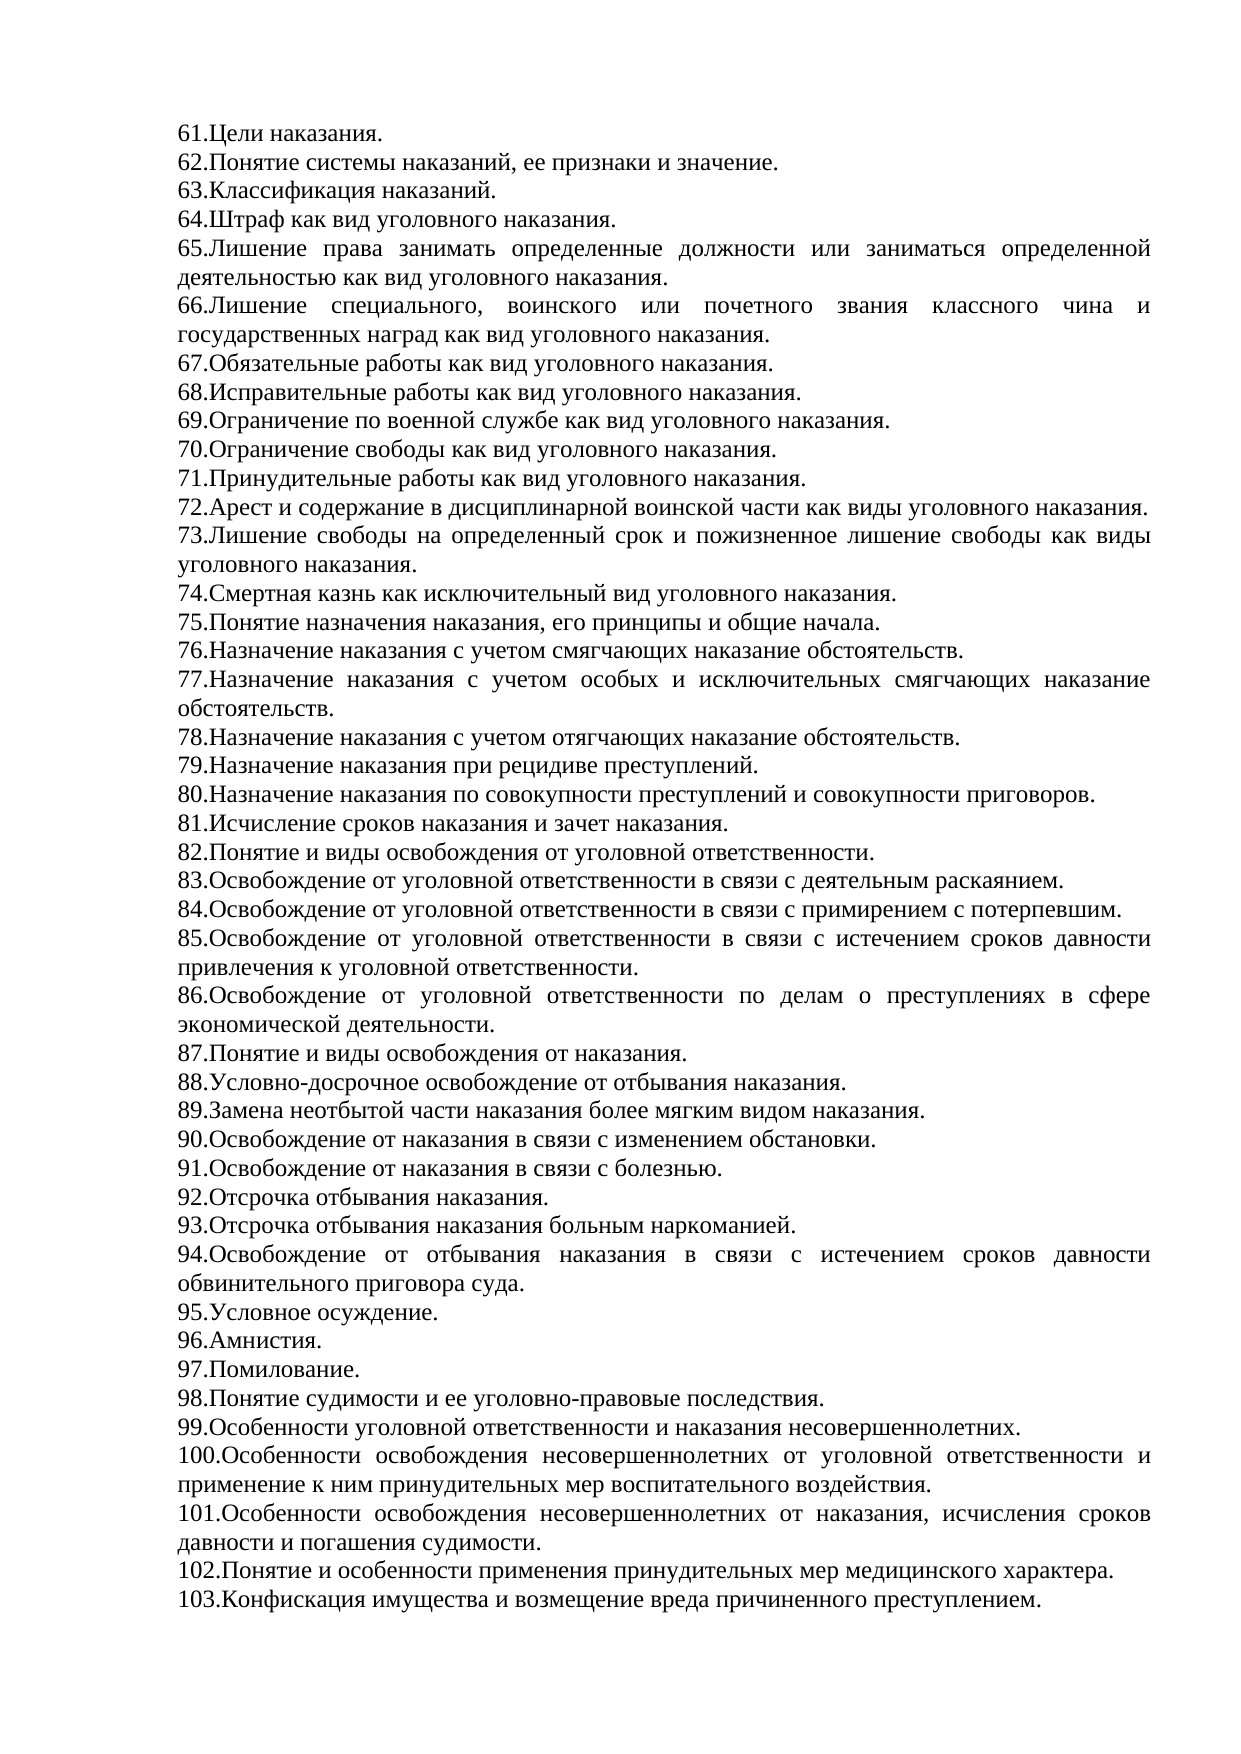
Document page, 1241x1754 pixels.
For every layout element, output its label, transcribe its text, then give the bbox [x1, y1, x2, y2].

text 101.Особенности освобождения несовершеннолетних от наказания, исчисления сроков давности и погашения судимости. [177, 1498, 1152, 1556]
text 77.Назначение наказания с учетом особых и исключительных смягчающих наказание обстоятельств. [177, 664, 1152, 722]
text 83.Освобождение от уголовной ответственности в связи с деятельным раскаянием. [177, 866, 1152, 894]
text 71.Принудительные работы как вид уголовного наказания. [177, 463, 1152, 492]
text 76.Назначение наказания с учетом смягчающих наказание обстоятельств. [177, 636, 1152, 664]
text 93.Отсрочка отбывания наказания больным наркоманией. [177, 1211, 1152, 1239]
text 63.Классификация наказаний. [177, 176, 1152, 204]
text 74.Смертная казнь как исключительный вид уголовного наказания. [177, 578, 1152, 607]
text 84.Освобождение от уголовной ответственности в связи с примирением с потерпевшим. [177, 894, 1152, 923]
text 62.Понятие системы наказаний, ее признаки и значение. [177, 147, 1152, 176]
text 73.Лишение свободы на определенный срок и пожизненное лишение свободы как виды уголовного наказания. [177, 521, 1152, 578]
text 75.Понятие назначения наказания, его принципы и общие начала. [177, 607, 1152, 636]
text 72.Арест и содержание в дисциплинарной воинской части как виды уголовного наказания. [177, 492, 1152, 521]
text 79.Назначение наказания при рецидиве преступлений. [177, 751, 1152, 779]
text 92.Отсрочка отбывания наказания. [177, 1182, 1152, 1211]
text 86.Освобождение от уголовной ответственности по делам о преступлениях в сфере экономической деятельности. [177, 981, 1152, 1038]
text 95.Условное осуждение. [177, 1297, 1152, 1326]
text 80.Назначение наказания по совокупности преступлений и совокупности приговоров. [177, 779, 1152, 808]
text 69.Ограничение по военной службе как вид уголовного наказания. [177, 406, 1152, 434]
text 61.Цели наказания. [177, 118, 1152, 147]
text 94.Освобождение от отбывания наказания в связи с истечением сроков давности обвинительного приговора суда. [177, 1239, 1152, 1297]
text 96.Амнистия. [177, 1326, 1152, 1354]
text 85.Освобождение от уголовной ответственности в связи с истечением сроков давности привлечения к уголовной ответственности. [177, 923, 1152, 981]
text 64.Штраф как вид уголовного наказания. [177, 204, 1152, 233]
text 65.Лишение права занимать определенные должности или заниматься определенной деятельностью как вид уголовного наказания. [177, 233, 1152, 291]
text 99.Особенности уголовной ответственности и наказания несовершеннолетних. [177, 1412, 1152, 1441]
text 103.Конфискация имущества и возмещение вреда причиненного преступлением. [177, 1584, 1152, 1613]
text 100.Особенности освобождения несовершеннолетних от уголовной ответственности и применение к ним принудительных мер воспитательного воздействия. [177, 1441, 1152, 1498]
text 90.Освобождение от наказания в связи с изменением обстановки. [177, 1124, 1152, 1153]
text 66.Лишение специального, воинского или почетного звания классного чина и государственных наград как вид уголовного наказания. [177, 291, 1152, 348]
text 98.Понятие судимости и ее уголовно-правовые последствия. [177, 1383, 1152, 1412]
text 70.Ограничение свободы как вид уголовного наказания. [177, 434, 1152, 463]
text 89.Замена неотбытой части наказания более мягким видом наказания. [177, 1096, 1152, 1124]
text 91.Освобождение от наказания в связи с болезнью. [177, 1153, 1152, 1182]
text 81.Исчисление сроков наказания и зачет наказания. [177, 808, 1152, 837]
text 67.Обязательные работы как вид уголовного наказания. [177, 348, 1152, 377]
text 88.Условно-досрочное освобождение от отбывания наказания. [177, 1067, 1152, 1096]
text 68.Исправительные работы как вид уголовного наказания. [177, 377, 1152, 406]
text 82.Понятие и виды освобождения от уголовной ответственности. [177, 837, 1152, 866]
text 87.Понятие и виды освобождения от наказания. [177, 1038, 1152, 1067]
text 97.Помилование. [177, 1354, 1152, 1383]
text 102.Понятие и особенности применения принудительных мер медицинского характера. [177, 1556, 1152, 1584]
text 78.Назначение наказания с учетом отягчающих наказание обстоятельств. [177, 722, 1152, 751]
